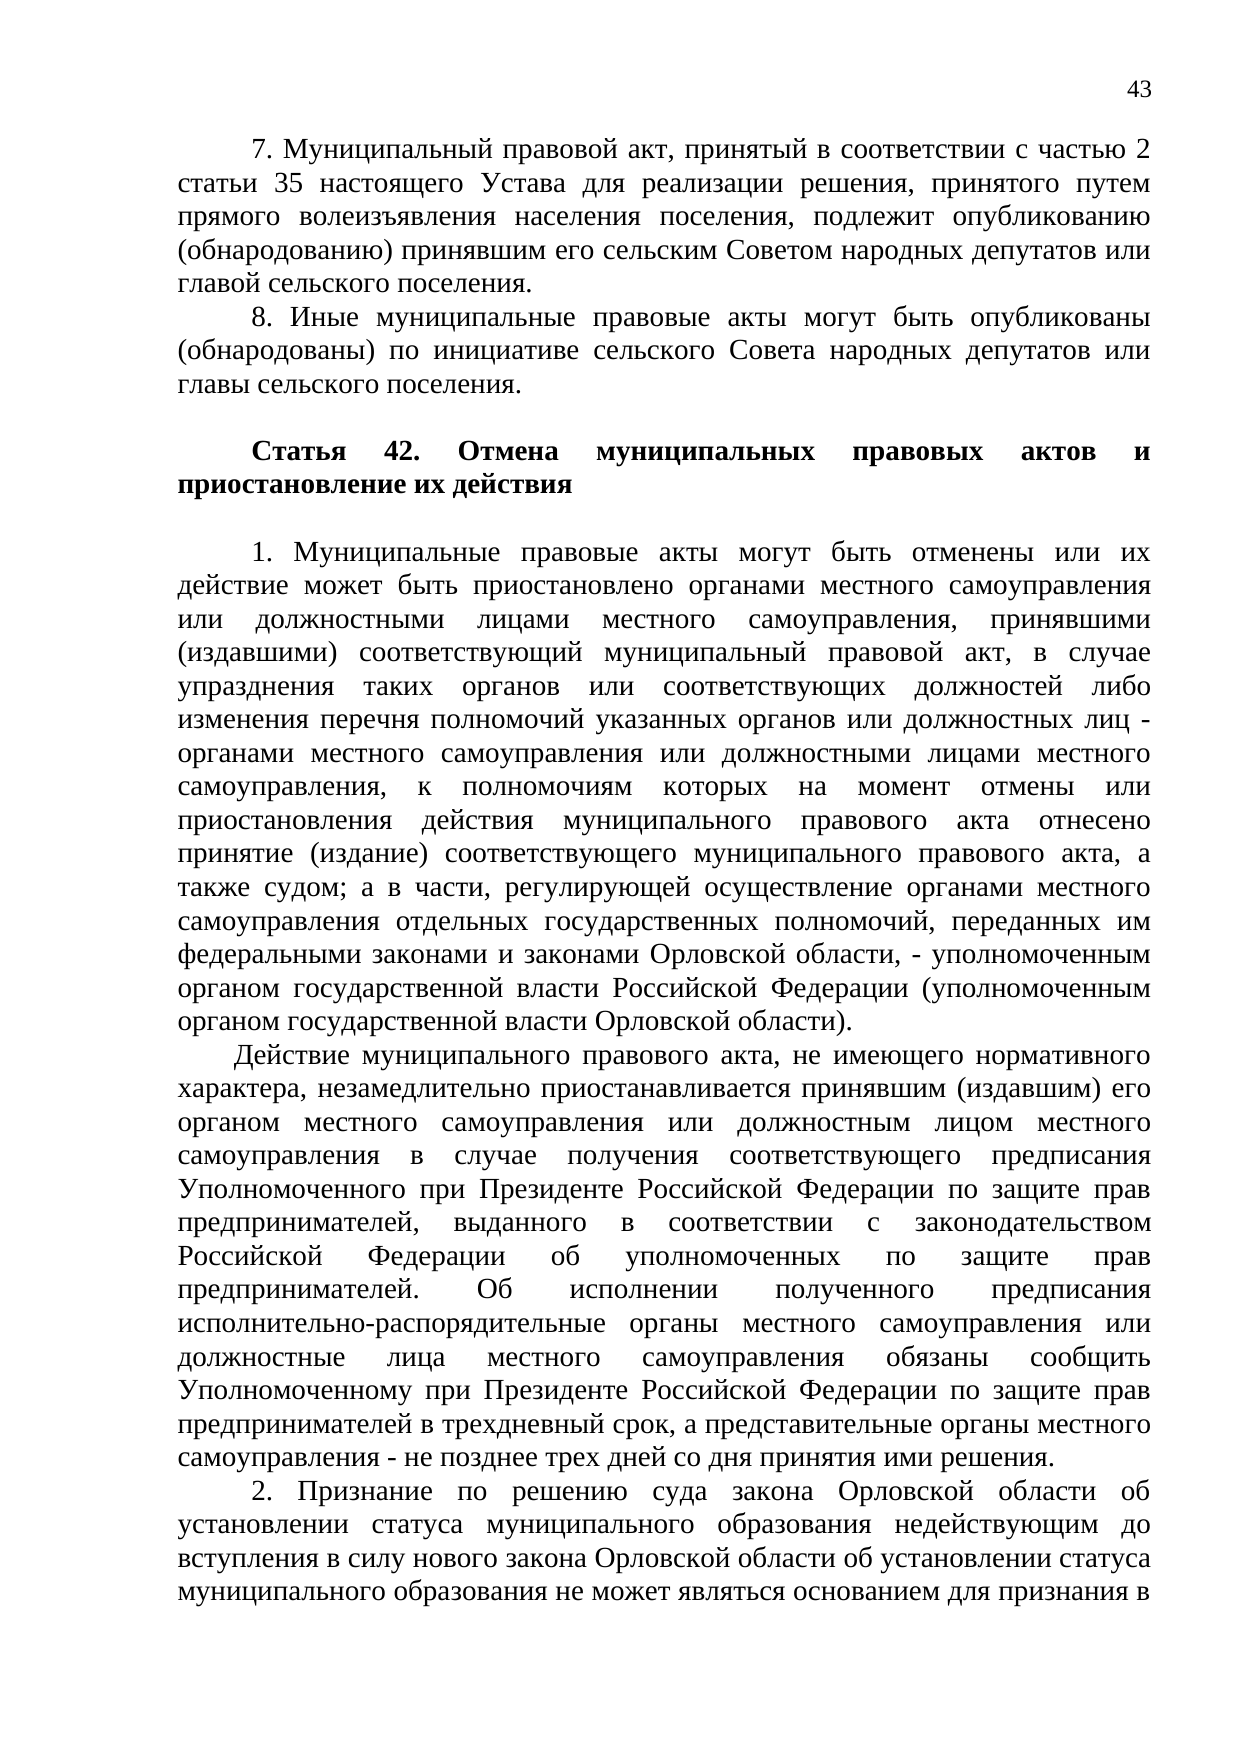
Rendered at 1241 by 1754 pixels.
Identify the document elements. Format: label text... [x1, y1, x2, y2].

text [177, 1473, 1152, 1607]
text 7. Муниципальный правовой акт, принятый в соответствии с частью 2 статьи 35 настоящего Устава для реализации решения, принятого путем прямого волеизъявления населения поселения, подлежит опубликованию (обнародованию) принявшим его сельским Советом народных депутатов или главой сельского поселения. [177, 131, 1152, 299]
text 1. Муниципальные правовые акты могут быть отменены или их действие может быть приостановлено органами местного самоуправления или должностными лицами местного самоуправления, принявшими (издавшими) соответствующий муниципальный правовой акт, в случае упразднения таких органов или соответствующих должностей либо изменения перечня полномочий указанных органов или должностных лиц - органами местного самоуправления или должностными лицами местного самоуправления, к полномочиям которых на момент отмены или приостановления действия муниципального правового акта отнесено принятие (издание) соответствующего муниципального правового акта, а также судом; а в части, регулирующей осуществление органами местного самоуправления отдельных государственных полномочий, переданных им федеральными законами и законами Орловской области, - уполномоченным органом государственной власти Российской Федерации (уполномоченным органом государственной власти Орловской области). [177, 534, 1152, 1037]
text Статья 42. Отмена муниципальных правовых актов и приостановление их действия [177, 433, 1152, 500]
text 8. Иные муниципальные правовые акты могут быть опубликованы (обнародованы) по инициативе сельского Совета народных депутатов или главы сельского поселения. [177, 299, 1152, 399]
text Действие муниципального правового акта, не имеющего нормативного характера, незамедлительно приостанавливается принявшим (издавшим) его органом местного самоуправления или должностным лицом местного самоуправления в случае получения соответствующего предписания Уполномоченного при Президенте Российской Федерации по защите прав предпринимателей, выданного в соответствии с законодательством Российской Федерации об уполномоченных по защите прав предпринимателей. Об исполнении полученного предписания исполнительно-распорядительные органы местного самоуправления или должностные лица местного самоуправления обязаны сообщить Уполномоченному при Президенте Российской Федерации по защите прав предпринимателей в трехдневный срок, а представительные органы местного самоуправления - не позднее трех дней со дня принятия ими решения. [177, 1037, 1152, 1473]
